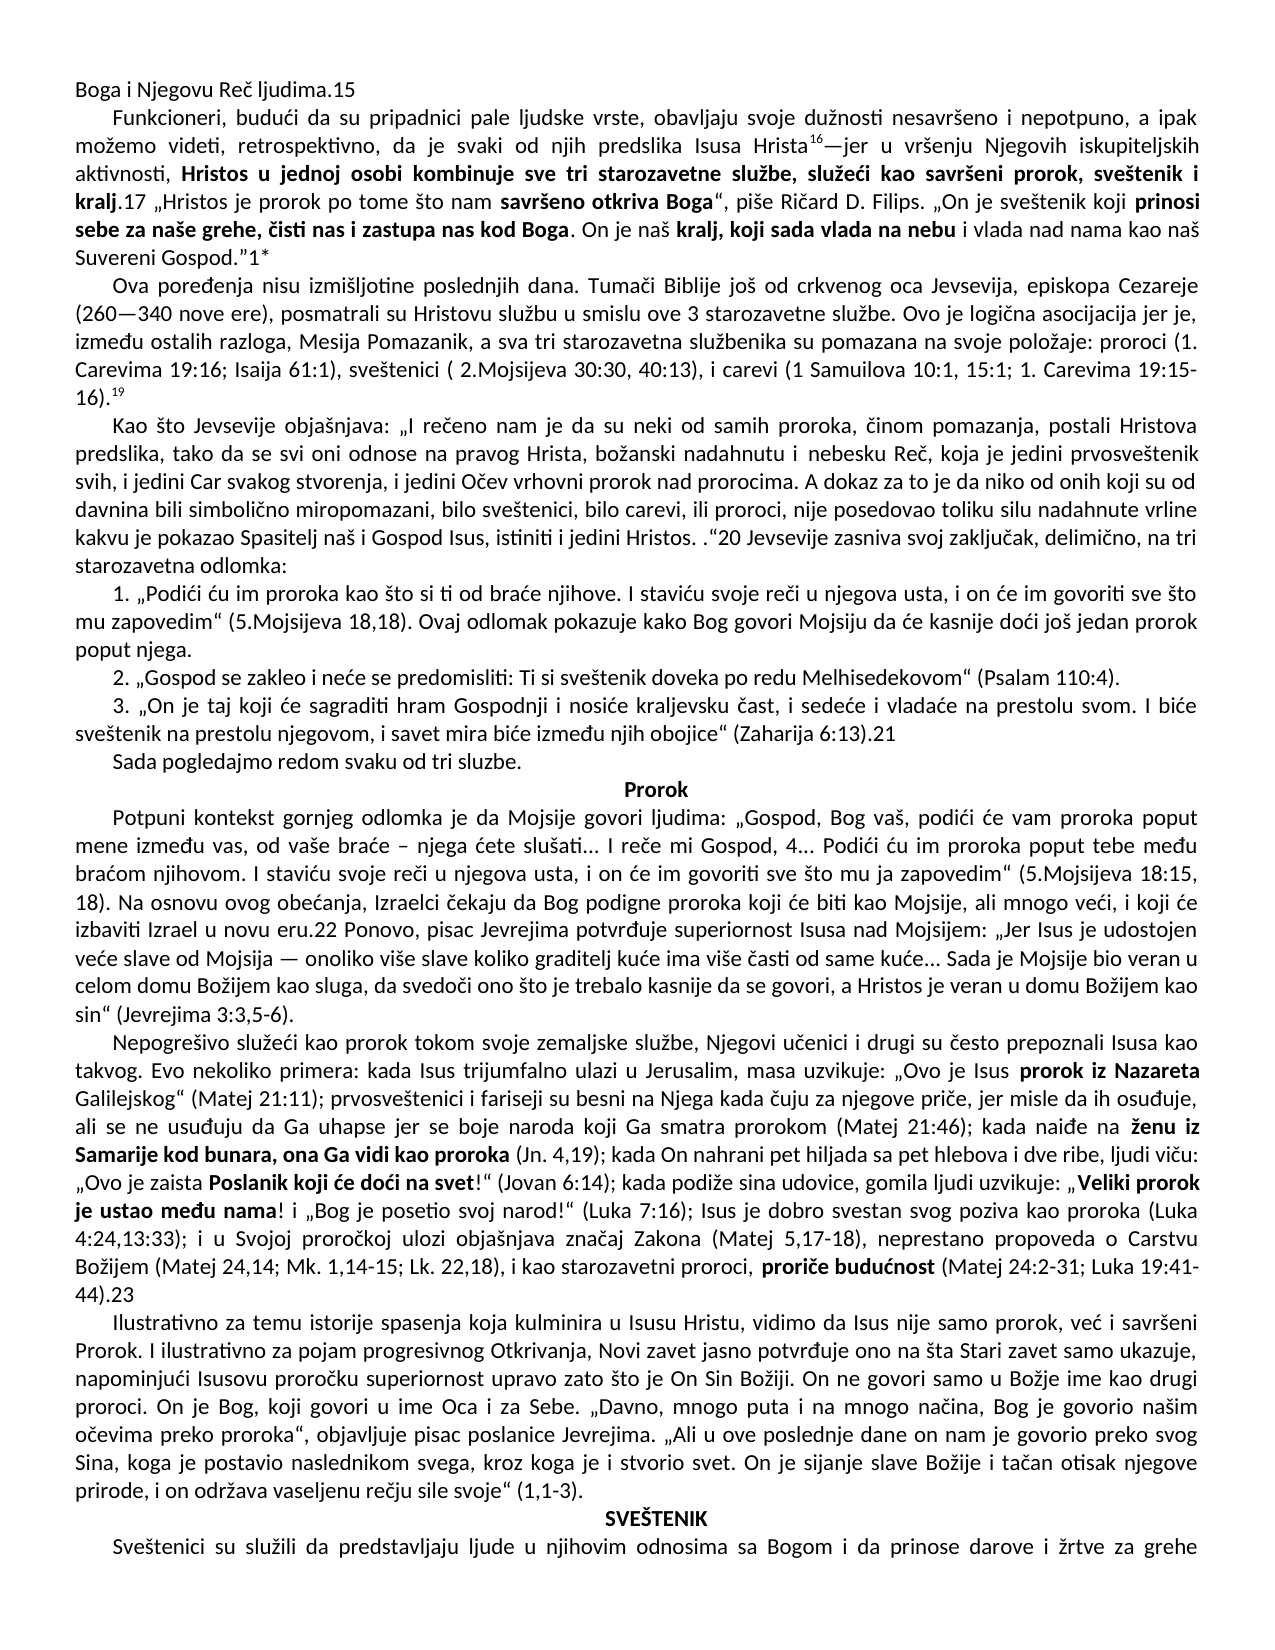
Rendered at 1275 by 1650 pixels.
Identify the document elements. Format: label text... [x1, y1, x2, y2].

text Sada pogledajmo redom svaku od tri sluzbe. [75, 747, 1200, 776]
text Potpuni kontekst gornjeg odlomka je da Mojsije govori ljudima: „Gospod, Bog vaš, podići će vam proroka poput mene između vas, od vaše braće – njega ćete slušati... I reče mi Gospod, 4... Podići ću im proroka poput tebe među braćom njihovom. I staviću svoje reči u njegova usta, i on će im govoriti sve što mu ja zapovedim“ (5.Mojsijeva 18:15, 18). Na osnovu ovog obećanja, Izraelci čekaju da Bog podigne proroka koji će biti kao Mojsije, ali mnogo veći, i koji će izbaviti Izrael u novu eru.22 Ponovo, pisac Jevrejima potvrđuje superiornost Isusa nad Mojsijem: „Jer Isus je udostojen veće slave od Mojsija — onoliko više slave koliko graditelj kuće ima više časti od same kuće... Sada je Mojsije bio veran u celom domu Božijem kao sluga, da svedoči ono što je trebalo kasnije da se govori, a Hristos je veran u domu Božijem kao sin“ (Jevrejima 3:3,5-6). [75, 803, 1200, 1028]
text 3. „On je taj koji će sagraditi hram Gospodnji i nosiće kraljevsku čast, i sedeće i vladaće na prestolu svom. I biće sveštenik na prestolu njegovom, i savet mira biće između njih obojice“ (Zaharija 6:13).21 [75, 691, 1200, 747]
text SVEŠTENIK [75, 1504, 1200, 1532]
text Funkcioneri, budući da su pripadnici pale ljudske vrste, obavljaju svoje dužnosti nesavršeno i nepotpuno, a ipak možemo videti, retrospektivno, da je svaki od njih predslika Isusa Hrista16—jer u vršenju Njegovih iskupiteljskih aktivnosti, Hristos u jednoj osobi kombinuje sve tri starozavetne službe, služeći kao savršeni prorok, sveštenik i kralj.17 „Hristos je prorok po tome što nam savršeno otkriva Boga“, piše Ričard D. Filips. „On je sveštenik koji prinosi sebe za naše grehe, čisti nas i zastupa nas kod Boga. On je naš kralj, koji sada vlada na nebu i vlada nad nama kao naš Suvereni Gospod.”1* [75, 103, 1200, 271]
text Ilustrativno za temu istorije spasenja koja kulminira u Isusu Hristu, vidimo da Isus nije samo prorok, već i savršeni Prorok. I ilustrativno za pojam progresivnog Otkrivanja, Novi zavet jasno potvrđuje ono na šta Stari zavet samo ukazuje, napominjući Isusovu proročku superiornost upravo zato što je On Sin Božiji. On ne govori samo u Božje ime kao drugi proroci. On je Bog, koji govori u ime Oca i za Sebe. „Davno, mnogo puta i na mnogo načina, Bog je govorio našim očevima preko proroka“, objavljuje pisac poslanice Jevrejima. „Ali u ove poslednje dane on nam je govorio preko svog Sina, koga je postavio naslednikom svega, kroz koga je i stvorio svet. On je sijanje slave Božije i tačan otisak njegove prirode, i on održava vaseljenu rečju sile svoje“ (1,1-3). [75, 1308, 1200, 1504]
text 1. „Podići ću im proroka kao što si ti od braće njihove. I staviću svoje reči u njegova usta, i on će im govoriti sve što mu zapovedim“ (5.Mojsijeva 18,18). Ovaj odlomak pokazuje kako Bog govori Mojsiju da će kasnije doći još jedan prorok poput njega. [75, 579, 1200, 663]
text Nepogrešivo služeći kao prorok tokom svoje zemaljske službe, Njegovi učenici i drugi su često prepoznali Isusa kao takvog. Evo nekoliko primera: kada Isus trijumfalno ulazi u Jerusalim, masa uzvikuje: „Ovo je Isus prorok iz Nazareta Galilejskog“ (Matej 21:11); prvosveštenici i fariseji su besni na Njega kada čuju za njegove priče, jer misle da ih osuđuje, ali se ne usuđuju da Ga uhapse jer se boje naroda koji Ga smatra prorokom (Matej 21:46); kada naiđe na ženu iz Samarije kod bunara, ona Ga vidi kao proroka (Jn. 4,19); kada On nahrani pet hiljada sa pet hlebova i dve ribe, ljudi viču: „Ovo je zaista Poslanik koji će doći na svet!“ (Jovan 6:14); kada podiže sina udovice, gomila ljudi uzvikuje: „Veliki prorok je ustao među nama! i „Bog je posetio svoj narod!“ (Luka 7:16); Isus je dobro svestan svog poziva kao proroka (Luka 4:24,13:33); i u Svojoj proročkoj ulozi objašnjava značaj Zakona (Matej 5,17-18), neprestano propoveda o Carstvu Božijem (Matej 24,14; Mk. 1,14-15; Lk. 22,18), i kao starozavetni proroci, proriče budućnost (Matej 24:2-31; Luka 19:41-44).23 [75, 1028, 1200, 1308]
text Ova poređenja nisu izmišljotine poslednjih dana. Tumači Biblije još od crkvenog oca Jevsevija, episkopa Cezareje (260—340 nove ere), posmatrali su Hristovu službu u smislu ove 3 starozavetne službe. Ovo je logična asocijacija jer je, između ostalih razloga, Mesija Pomazanik, a sva tri starozavetna službenika su pomazana na svoje položaje: proroci (1. Carevima 19:16; Isaija 61:1), sveštenici ( 2.Mojsijeva 30:30, 40:13), i carevi (1 Samuilova 10:1, 15:1; 1. Carevima 19:15-16).19 [75, 271, 1200, 411]
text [75, 75, 1200, 103]
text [75, 1532, 1200, 1560]
text 2. „Gospod se zakleo i neće se predomisliti: Ti si sveštenik doveka po redu Melhisedekovom“ (Psalam 110:4). [75, 663, 1200, 691]
text Kao što Jevsevije objašnjava: „I rečeno nam je da su neki od samih proroka, činom pomazanja, postali Hristova predslika, tako da se svi oni odnose na pravog Hrista, božanski nadahnutu i ​​nebesku Reč, koja je jedini prvosveštenik svih, i jedini Car svakog stvorenja, i jedini Očev vrhovni prorok nad prorocima. A dokaz za to je da niko od onih koji su od davnina bili simbolično miropomazani, bilo sveštenici, bilo carevi, ili proroci, nije posedovao toliku silu nadahnute vrline kakvu je pokazao Spasitelj naš i Gospod Isus, istiniti i jedini Hristos. .“20 Jevsevije zasniva svoj zaključak, delimično, na tri starozavetna odlomka: [75, 411, 1200, 579]
text Prorok [75, 776, 1200, 803]
